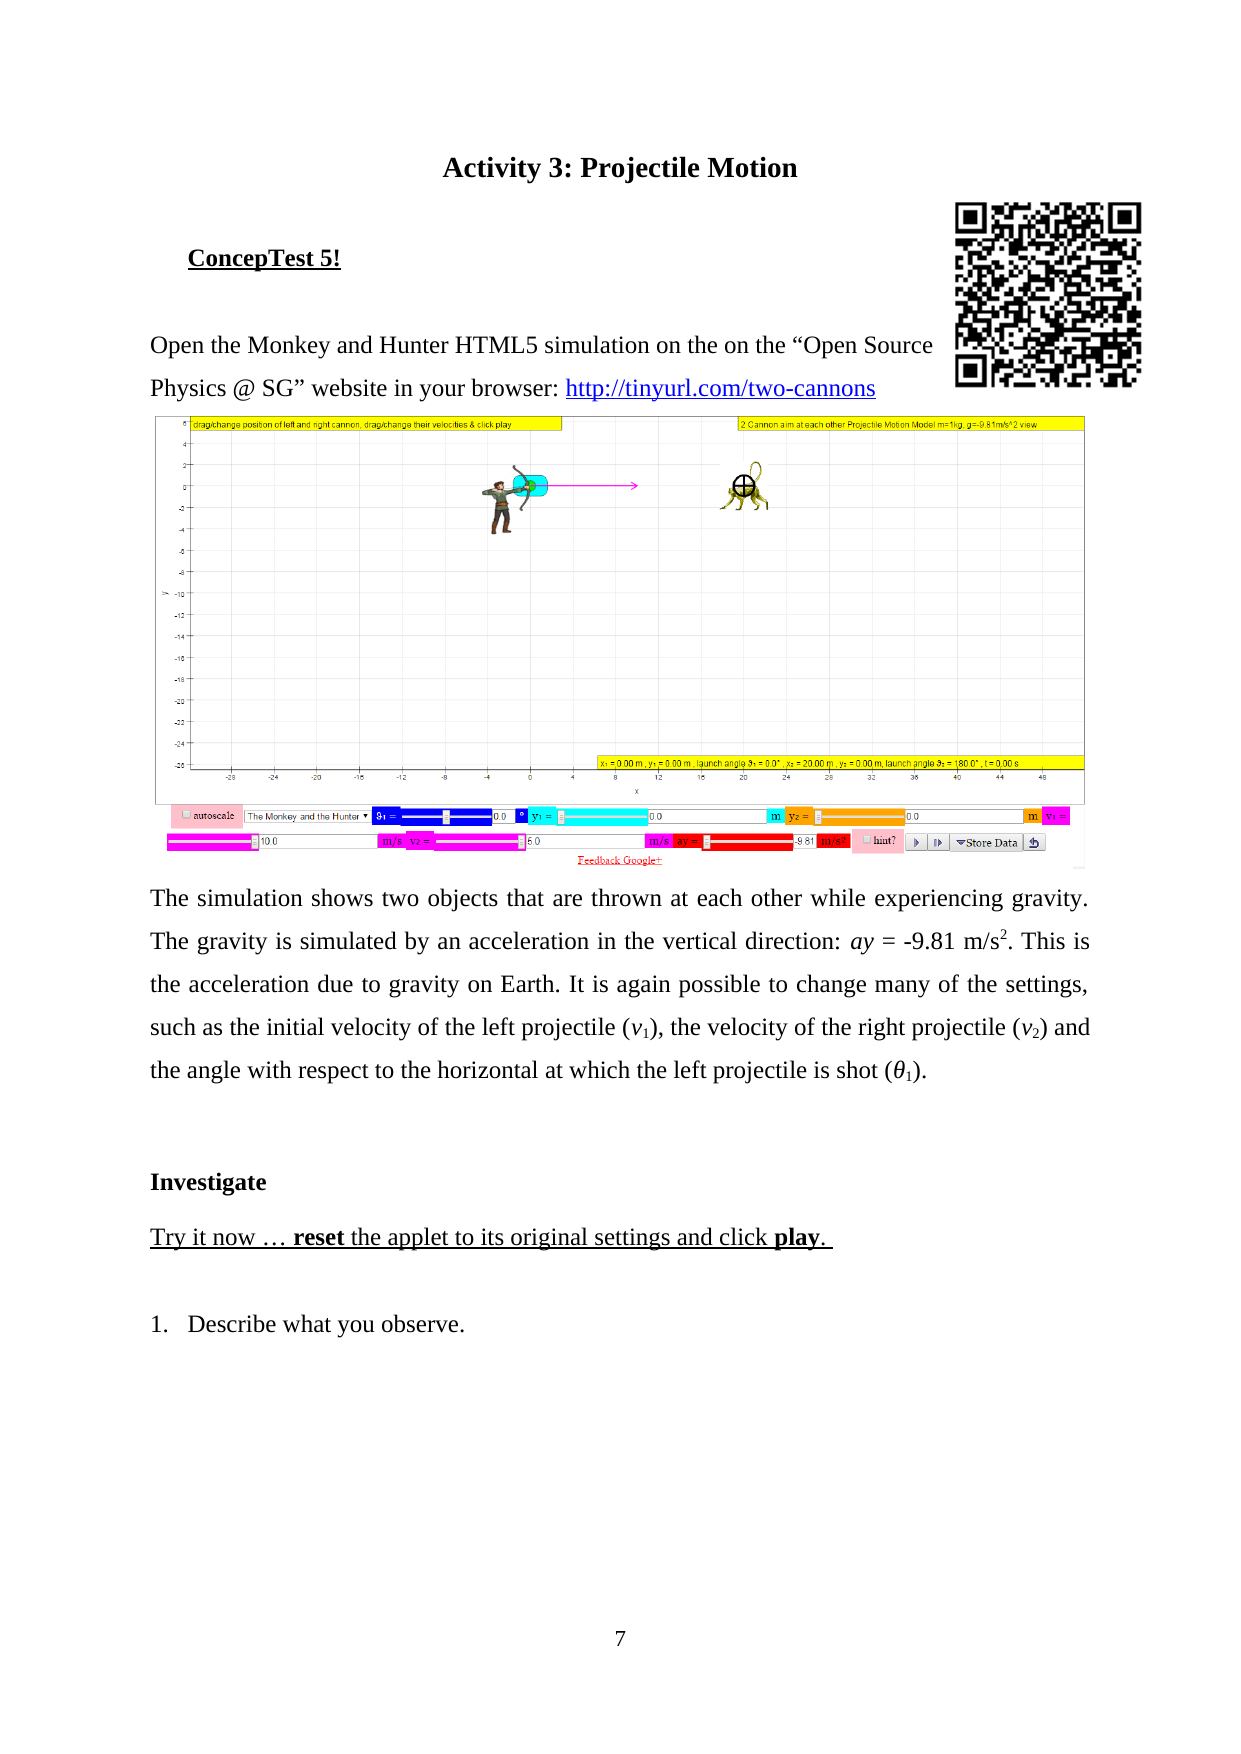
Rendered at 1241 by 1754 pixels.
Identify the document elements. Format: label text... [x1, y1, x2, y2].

text The simulation shows two objects that are thrown at each other while experiencing gravity. The gravity is simulated by an acceleration in the vertical direction: ay = -9.81 m/s2. This is the acceleration due to gravity on Earth. It is again possible to change many of the settings, such as the initial velocity of the left projectile (v1), the velocity of the right projectile (v2) and the angle with respect to the horizontal at which the left projectile is shot (θ1). [150, 883, 1090, 1084]
text Try it now … reset the applet to its original settings and click play. [150, 1222, 1090, 1251]
text Open the Monkey and Hunter HTML5 simulation on the on the “Open Source Physics @ SG” website in your browser: http://tinyurl.com/two-cannons [150, 330, 1090, 402]
text ConcepTest 5! [187, 243, 954, 272]
text Activity 3: Projectile Motion [150, 150, 1090, 183]
list Describe what you observe. [150, 1309, 1090, 1337]
picture [155, 416, 1085, 869]
picture [954, 201, 1143, 389]
text Investigate [150, 1167, 1090, 1196]
